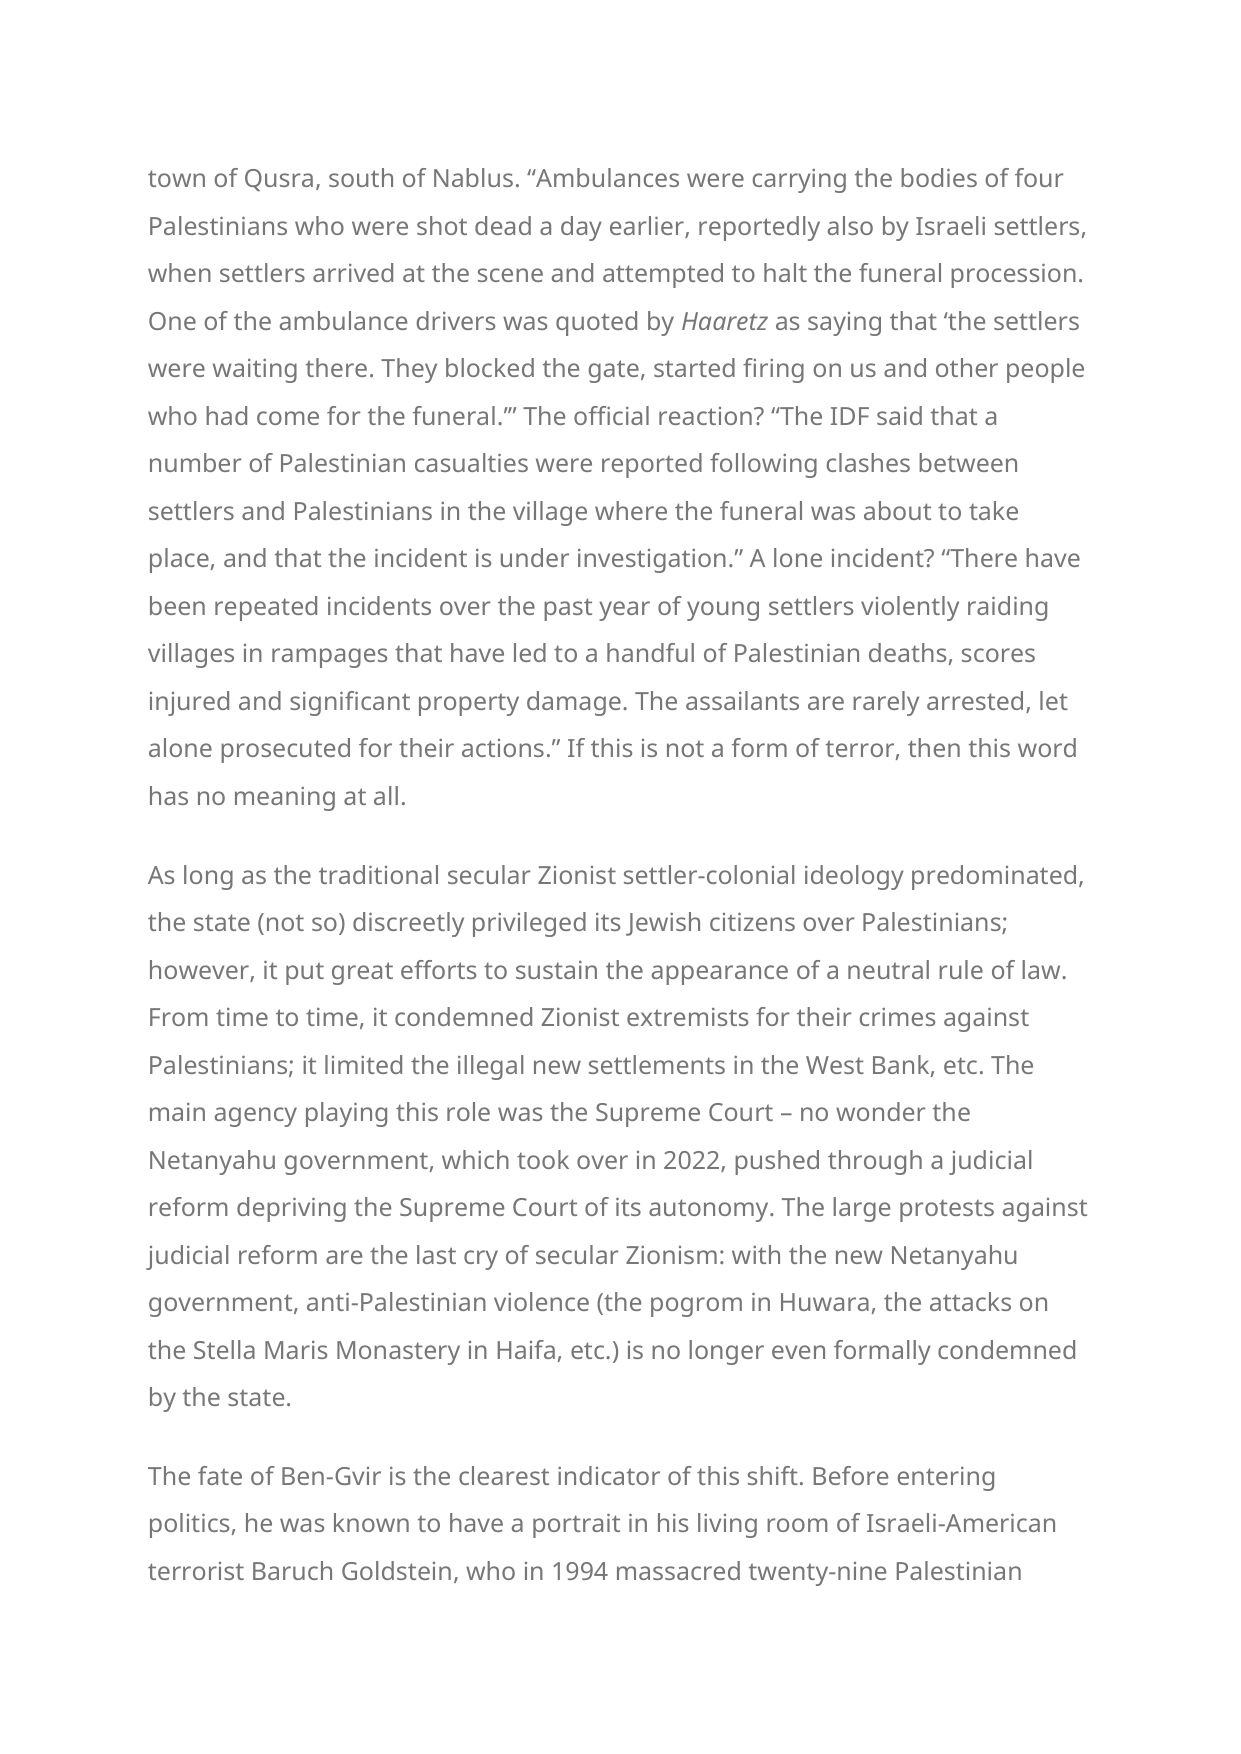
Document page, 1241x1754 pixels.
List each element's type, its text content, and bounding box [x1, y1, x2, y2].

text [148, 148, 1093, 813]
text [148, 1445, 1093, 1588]
text As long as the traditional secular Zionist settler-colonial ideology predominated, the state (not so) discreetly privileged its Jewish citizens over Palestinians; however, it put great efforts to sustain the appearance of a neutral rule of law. From time to time, it condemned Zionist extremists for their crimes against Palestinians; it limited the illegal new settlements in the West Bank, etc. The main agency playing this role was the Supreme Court – no wonder the Netanyahu government, which took over in 2022, pushed through a judicial reform depriving the Supreme Court of its autonomy. The large protests against judicial reform are the last cry of secular Zionism: with the new Netanyahu government, anti-Palestinian violence (the pogrom in Huwara, the attacks on the Stella Maris Monastery in Haifa, etc.) is no longer even formally condemned by the state. [148, 844, 1093, 1414]
